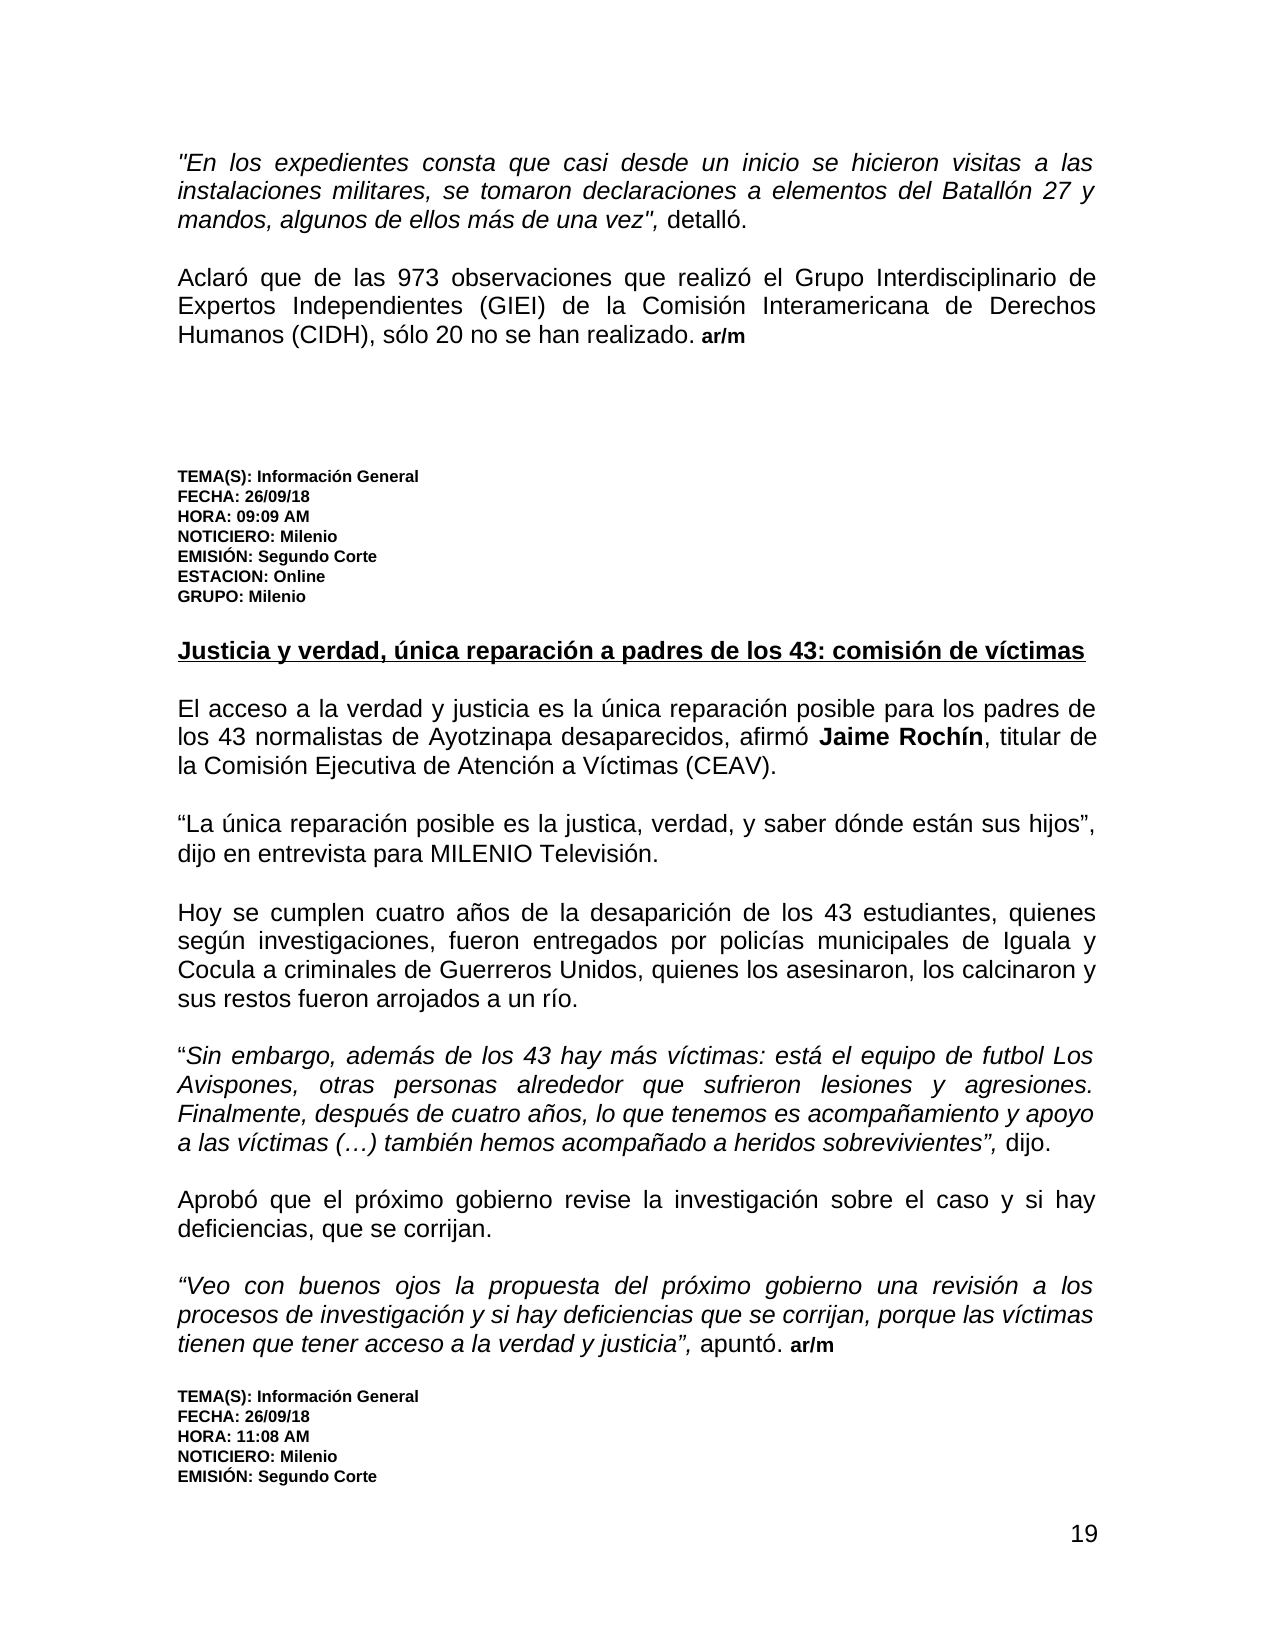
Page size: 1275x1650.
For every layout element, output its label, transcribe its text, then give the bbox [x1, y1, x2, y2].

text FECHA: 26/09/18 [177, 1406, 1098, 1426]
text “La única reparación posible es la justica, verdad, y saber dónde están sus hijos”, dijo en entrevista para MILENIO Televisión. [177, 809, 1098, 867]
text HORA: 09:09 AM [177, 507, 1098, 526]
text EMISIÓN: Segundo Corte [177, 1467, 1098, 1486]
text EMISIÓN: Segundo Corte [177, 547, 1098, 566]
text TEMA(S): Información General [177, 467, 1098, 486]
text Aprobó que el próximo gobierno revise la investigación sobre el caso y si hay deficiencias, que se corrijan. [177, 1185, 1098, 1243]
text NOTICIERO: Milenio [177, 1447, 1098, 1466]
text “Veo con buenos ojos la propuesta del próximo gobierno una revisión a los procesos de investigación y si hay deficiencias que se corrijan, porque las víctimas tienen que tener acceso a la verdad y justicia”, apuntó. ar/m [177, 1271, 1098, 1358]
text FECHA: 26/09/18 [177, 487, 1098, 506]
text GRUPO: Milenio [177, 587, 1098, 606]
text ESTACION: Online [177, 567, 1098, 586]
text Aclaró que de las 973 observaciones que realizó el Grupo Interdisciplinario de Expertos Independientes (GIEI) de la Comisión Interamericana de Derechos Humanos (CIDH), sólo 20 no se han realizado. ar/m [177, 263, 1098, 349]
text Hoy se cumplen cuatro años de la desaparición de los 43 estudiantes, quienes según investigaciones, fueron entregados por policías municipales de Iguala y Cocula a criminales de Guerreros Unidos, quienes los asesinaron, los calcinaron y sus restos fueron arrojados a un río. [177, 898, 1098, 1013]
text NOTICIERO: Milenio [177, 527, 1098, 546]
text "En los expedientes consta que casi desde un inicio se hicieron visitas a las instalaciones militares, se tomaron declaraciones a elementos del Batallón 27 y mandos, algunos de ellos más de una vez", detalló. [177, 148, 1098, 234]
text “Sin embargo, además de los 43 hay más víctimas: está el equipo de futbol Los Avispones, otras personas alrededor que sufrieron lesiones y agresiones. Finalmente, después de cuatro años, lo que tenemos es acompañamiento y apoyo a las víctimas (…) también hemos acompañado a heridos sobrevivientes”, dijo. [177, 1041, 1098, 1156]
text El acceso a la verdad y justicia es la única reparación posible para los padres de los 43 normalistas de Ayotzinapa desaparecidos, afirmó Jaime Rochín, titular de la Comisión Ejecutiva de Atención a Víctimas (CEAV). [177, 694, 1098, 780]
text TEMA(S): Información General [177, 1386, 1098, 1406]
text HORA: 11:08 AM [177, 1427, 1098, 1446]
text Justicia y verdad, única reparación a padres de los 43: comisión de víctimas [177, 636, 1098, 665]
